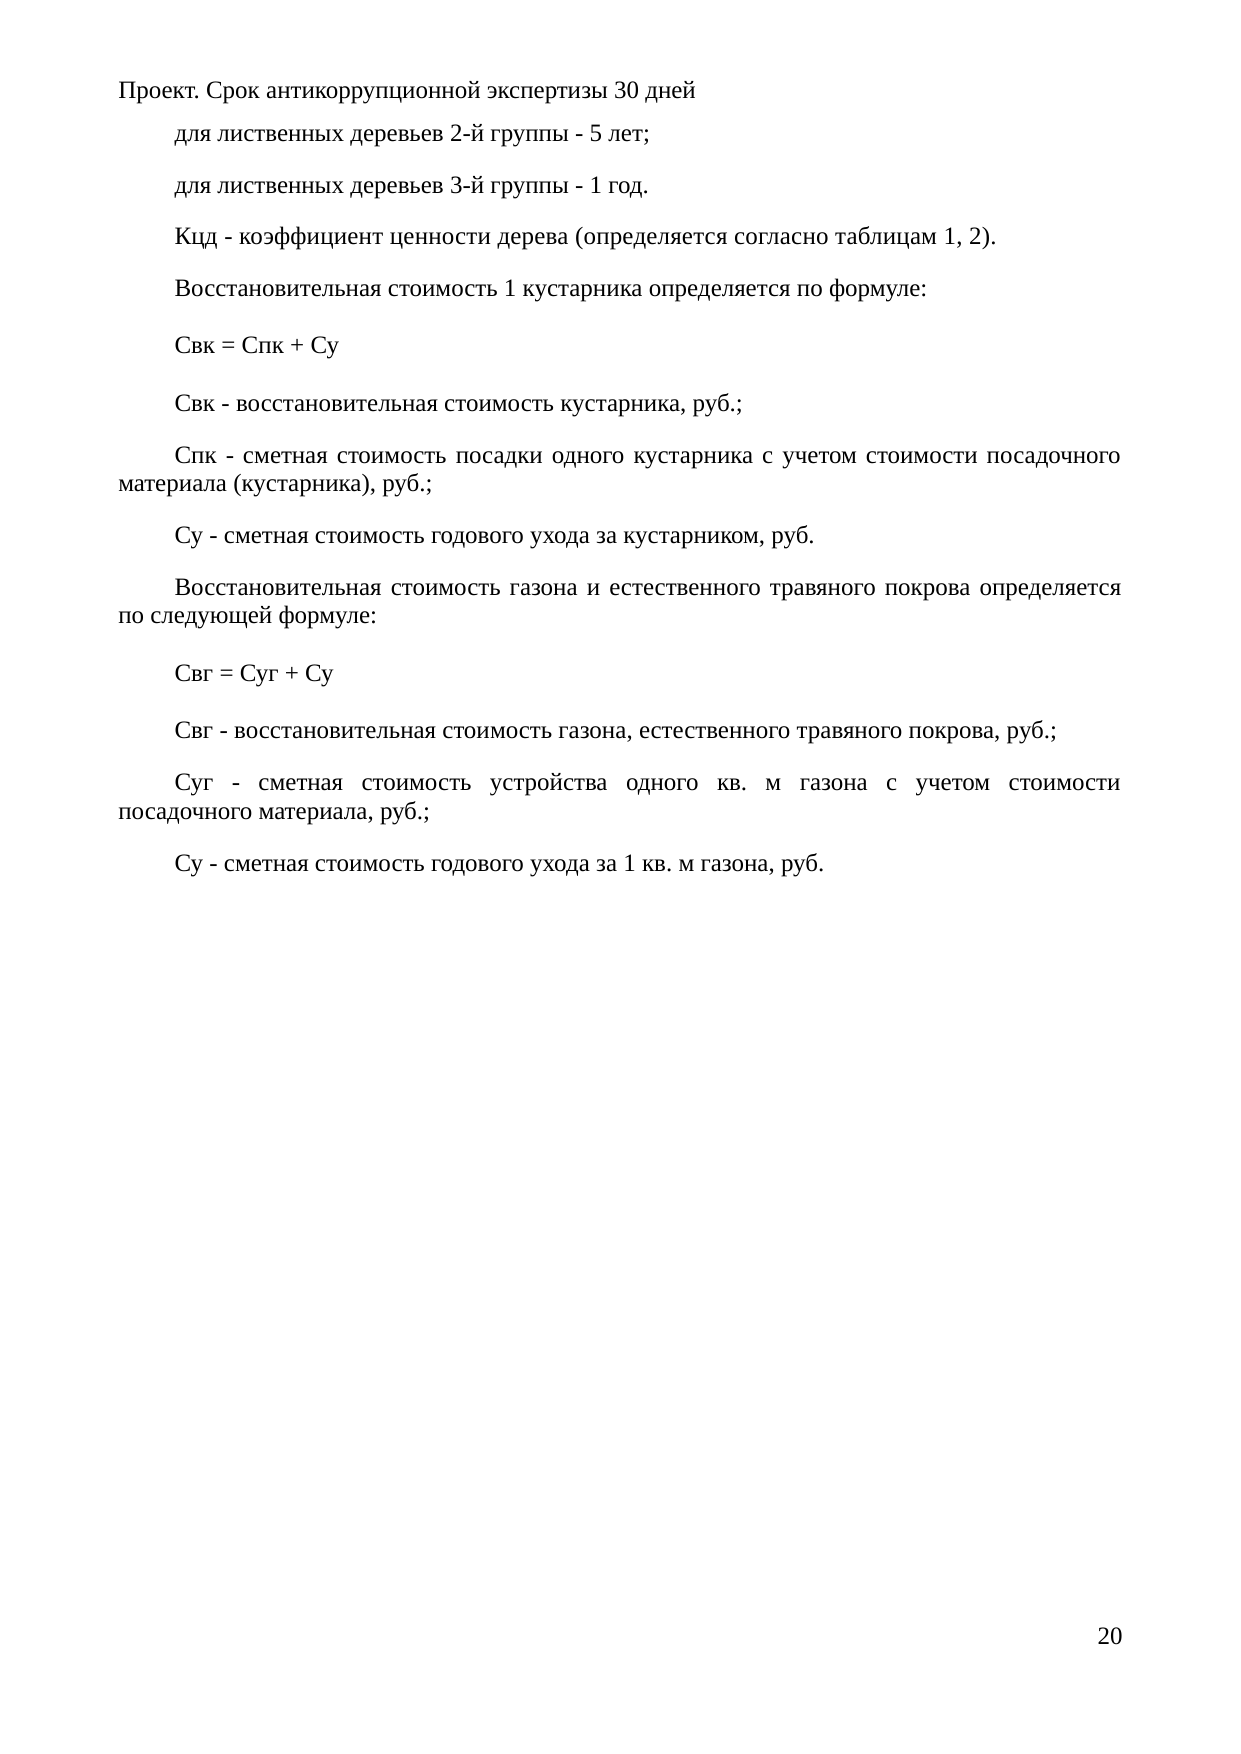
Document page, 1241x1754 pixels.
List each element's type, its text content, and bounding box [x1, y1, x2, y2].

text Свк = Спк + Су [118, 331, 1122, 359]
text Восстановительная стоимость газона и естественного травяного покрова определяется по следующей формуле: [118, 572, 1122, 629]
text Свг - восстановительная стоимость газона, естественного травяного покрова, руб.; [118, 716, 1122, 744]
text для лиственных деревьев 3-й группы - 1 год. [118, 170, 1122, 198]
text Спк - сметная стоимость посадки одного кустарника с учетом стоимости посадочного материала (кустарника), руб.; [118, 440, 1122, 497]
text Су - сметная стоимость годового ухода за 1 кв. м газона, руб. [118, 848, 1122, 876]
text Кцд - коэффициент ценности дерева (определяется согласно таблицам 1, 2). [118, 221, 1122, 250]
text Су - сметная стоимость годового ухода за кустарником, руб. [118, 520, 1122, 549]
text Свг = Суг + Су [118, 658, 1122, 687]
text Свк - восстановительная стоимость кустарника, руб.; [118, 388, 1122, 417]
text для лиственных деревьев 2-й группы - 5 лет; [118, 118, 1122, 147]
text Суг - сметная стоимость устройства одного кв. м газона с учетом стоимости посадочного материала, руб.; [118, 767, 1122, 825]
text Восстановительная стоимость 1 кустарника определяется по формуле: [118, 273, 1122, 302]
